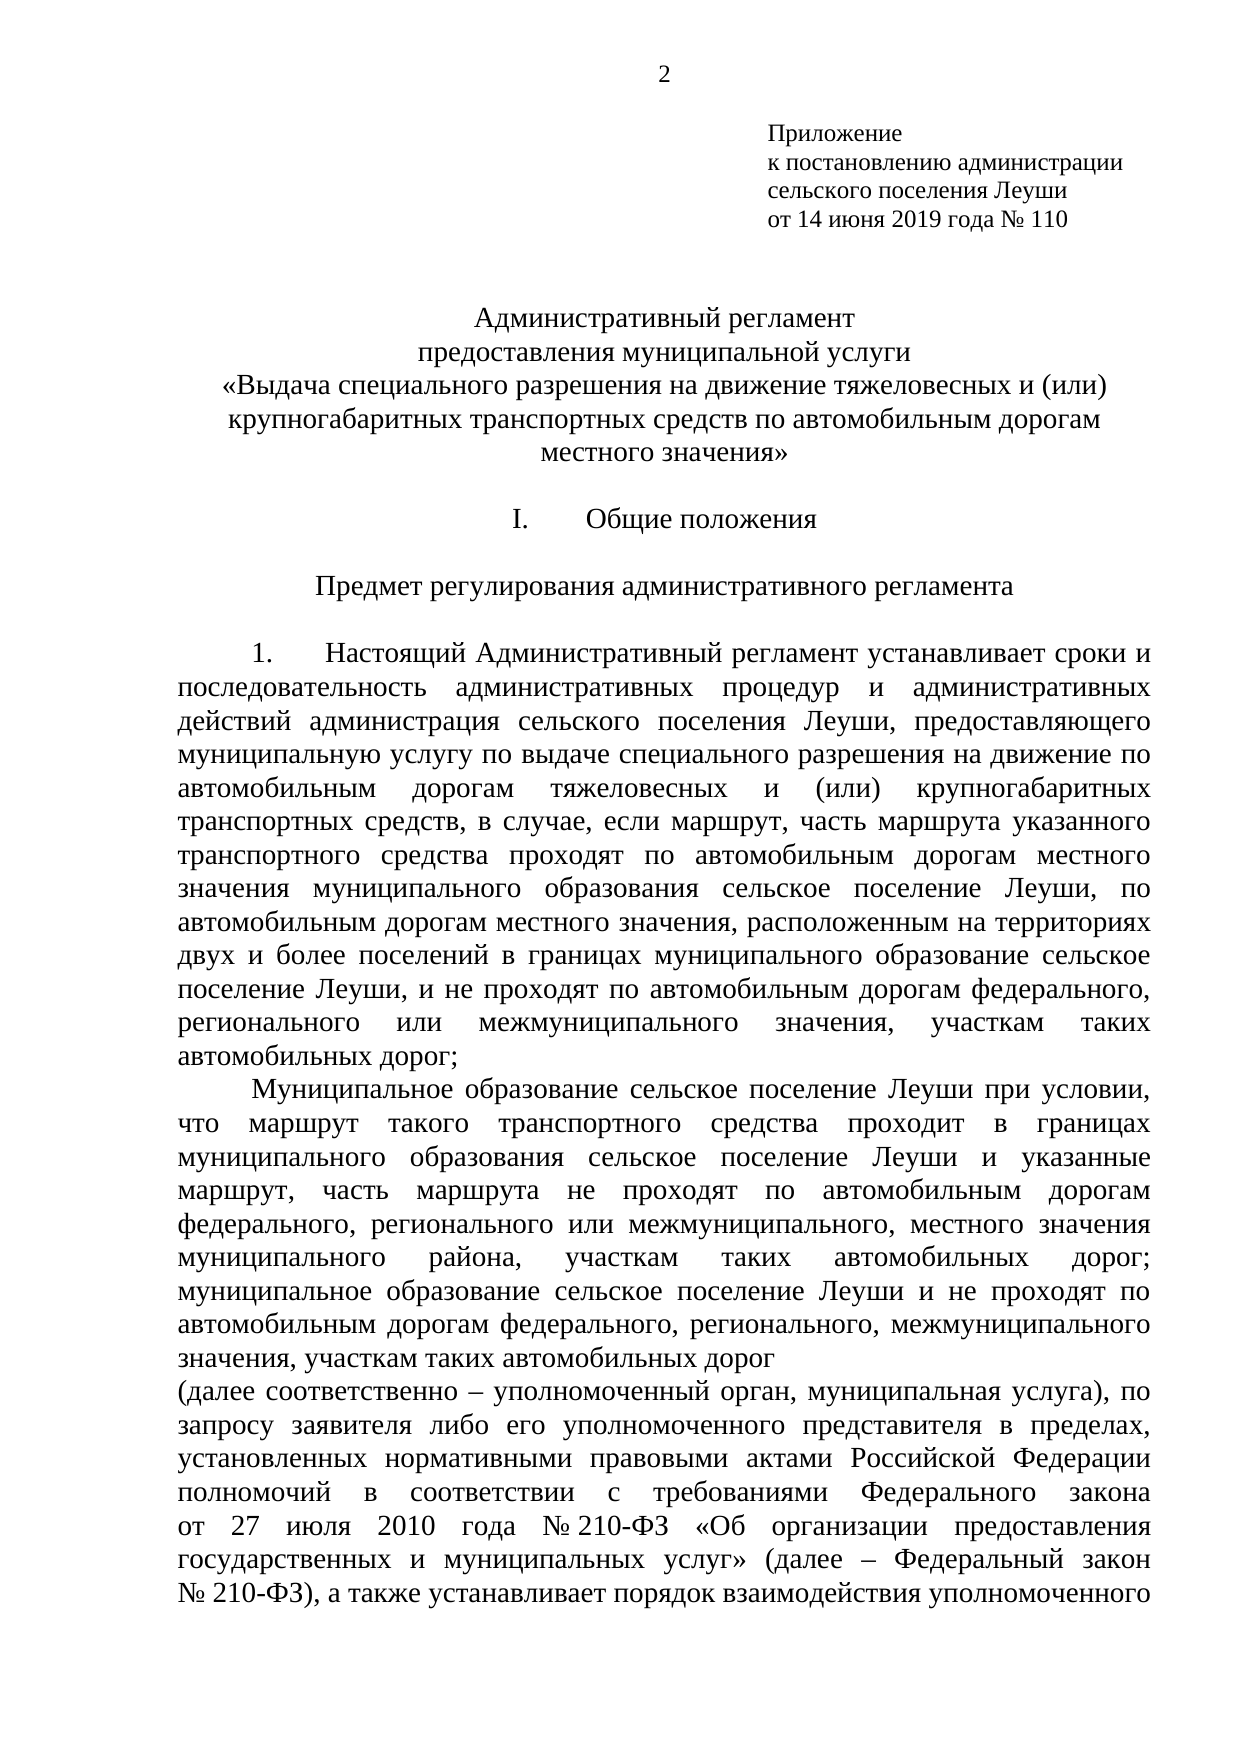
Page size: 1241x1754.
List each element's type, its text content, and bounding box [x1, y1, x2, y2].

text «Выдача специального разрешения на движение тяжеловесных и (или) крупногабаритных транспортных средств по автомобильным дорогам местного значения» [177, 367, 1152, 468]
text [177, 1373, 1152, 1608]
list Настоящий Административный регламент устанавливает сроки и последовательность административных процедур и административных действий администрация сельского поселения Леуши, предоставляющего муниципальную услугу по выдаче специального разрешения на движение по автомобильным дорогам тяжеловесных и (или) крупногабаритных транспортных средств, в случае, если маршрут, часть маршрута указанного транспортного средства проходят по автомобильным дорогам местного значения муниципального образования сельское поселение Леуши, по автомобильным дорогам местного значения, расположенным на территориях двух и более поселений в границах муниципального образование сельское поселение Леуши, и не проходят по автомобильным дорогам федерального, регионального или межмуниципального значения, участкам таких автомобильных дорог; [177, 636, 1152, 1072]
text Приложение [177, 118, 1152, 147]
text Муниципальное образование сельское поселение Леуши при условии, что маршрут такого транспортного средства проходит в границах муниципального образования сельское поселение Леуши и указанные маршрут, часть маршрута не проходят по автомобильным дорогам федерального, регионального или межмуниципального, местного значения муниципального района, участкам таких автомобильных дорог; муниципальное образование сельское поселение Леуши и не проходят по автомобильным дорогам федерального, регионального, межмуниципального значения, участкам таких автомобильных дорог [177, 1072, 1152, 1373]
text к постановлению администрации [693, 147, 1152, 176]
text Административный регламент предоставления муниципальной услуги [177, 300, 1152, 367]
list Общие положения [177, 501, 1152, 535]
text Предмет регулирования административного регламента [177, 568, 1152, 602]
text сельского поселения Леуши [693, 176, 1152, 204]
text от 14 июня 2019 года № 110 [693, 204, 1152, 233]
